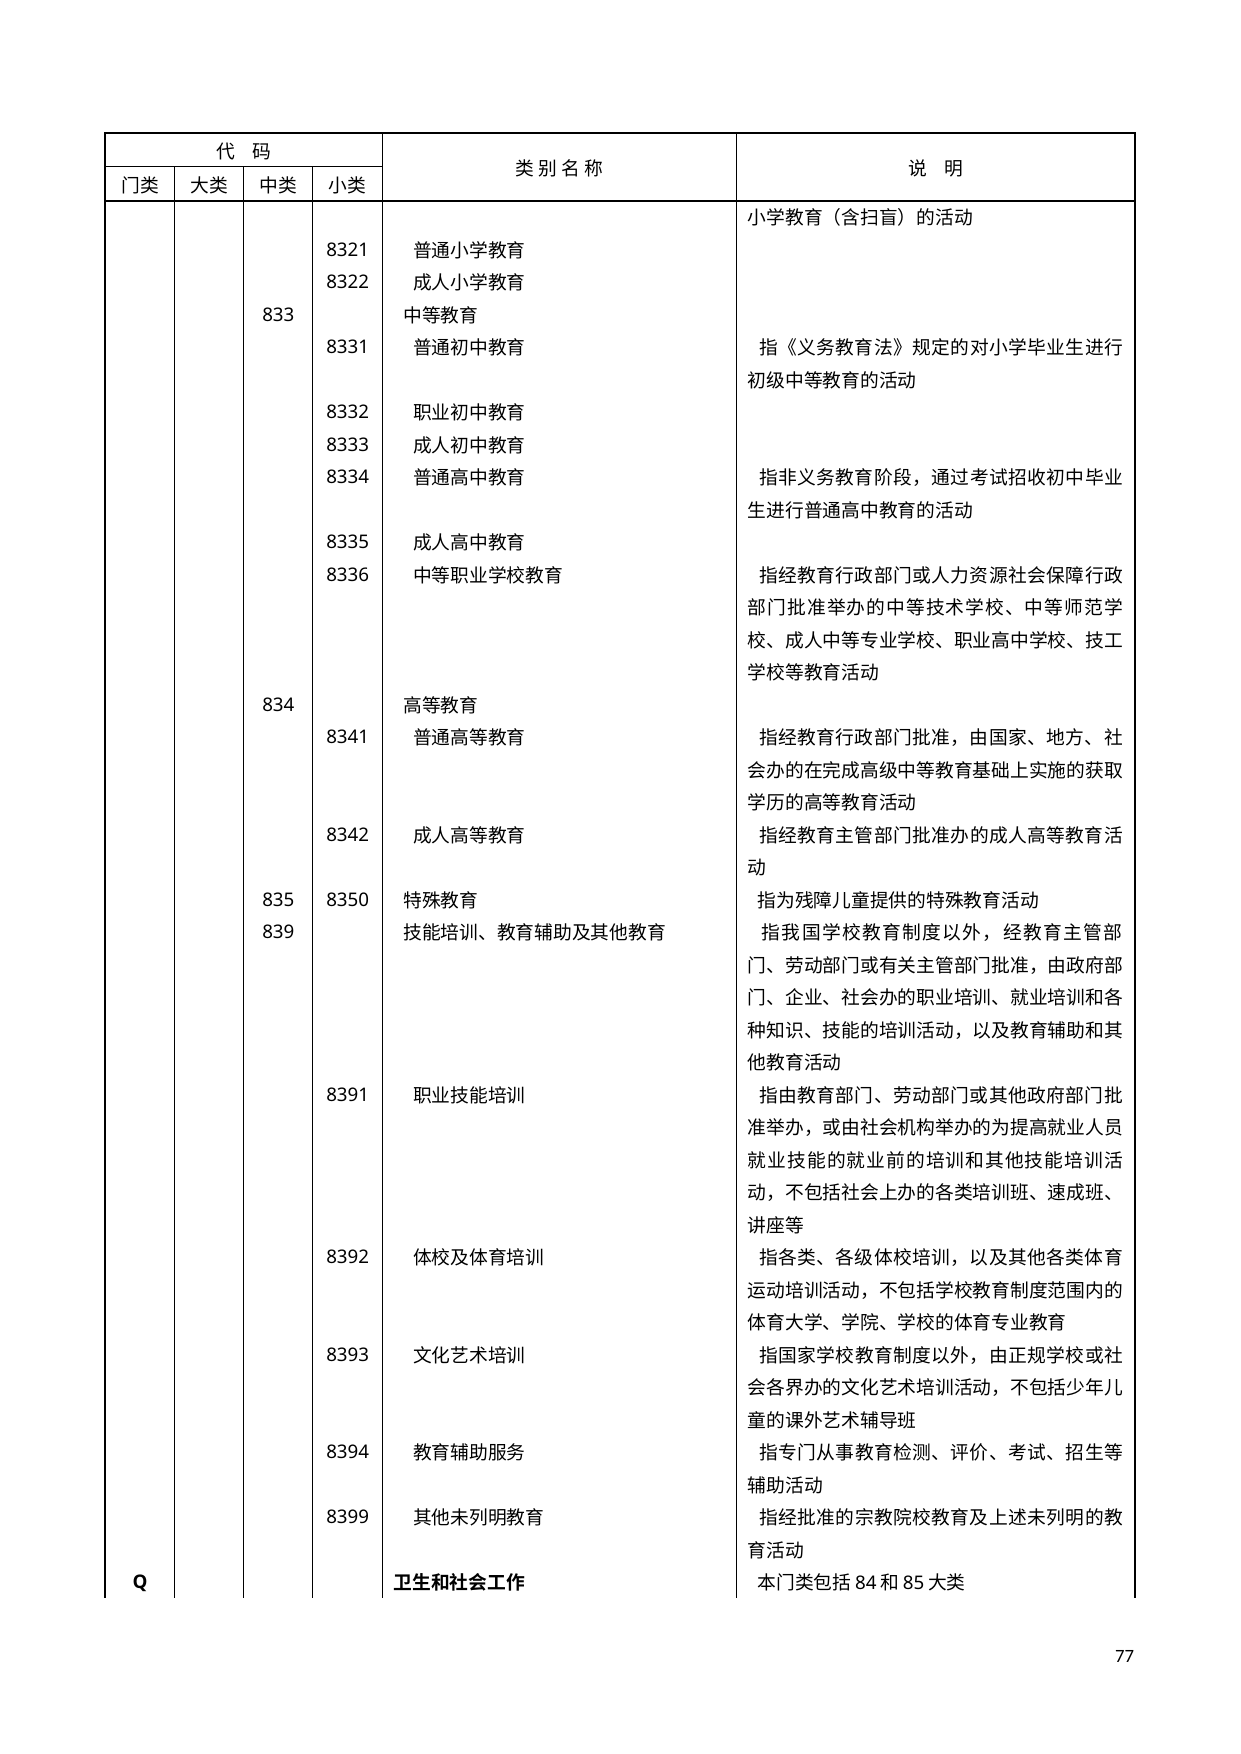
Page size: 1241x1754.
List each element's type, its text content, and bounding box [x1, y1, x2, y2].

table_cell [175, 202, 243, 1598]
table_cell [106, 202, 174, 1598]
table_header 代 码 [106, 134, 382, 166]
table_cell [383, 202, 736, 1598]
table_cell 中类 [244, 167, 312, 200]
table_header 说 明 [737, 134, 1134, 200]
table_header 类 别 名 称 [383, 134, 736, 200]
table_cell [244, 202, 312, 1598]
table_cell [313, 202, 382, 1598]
table_cell 大类 [175, 167, 243, 200]
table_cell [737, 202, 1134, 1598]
table_cell 小类 [313, 167, 382, 200]
table_cell 门类 [106, 167, 174, 200]
